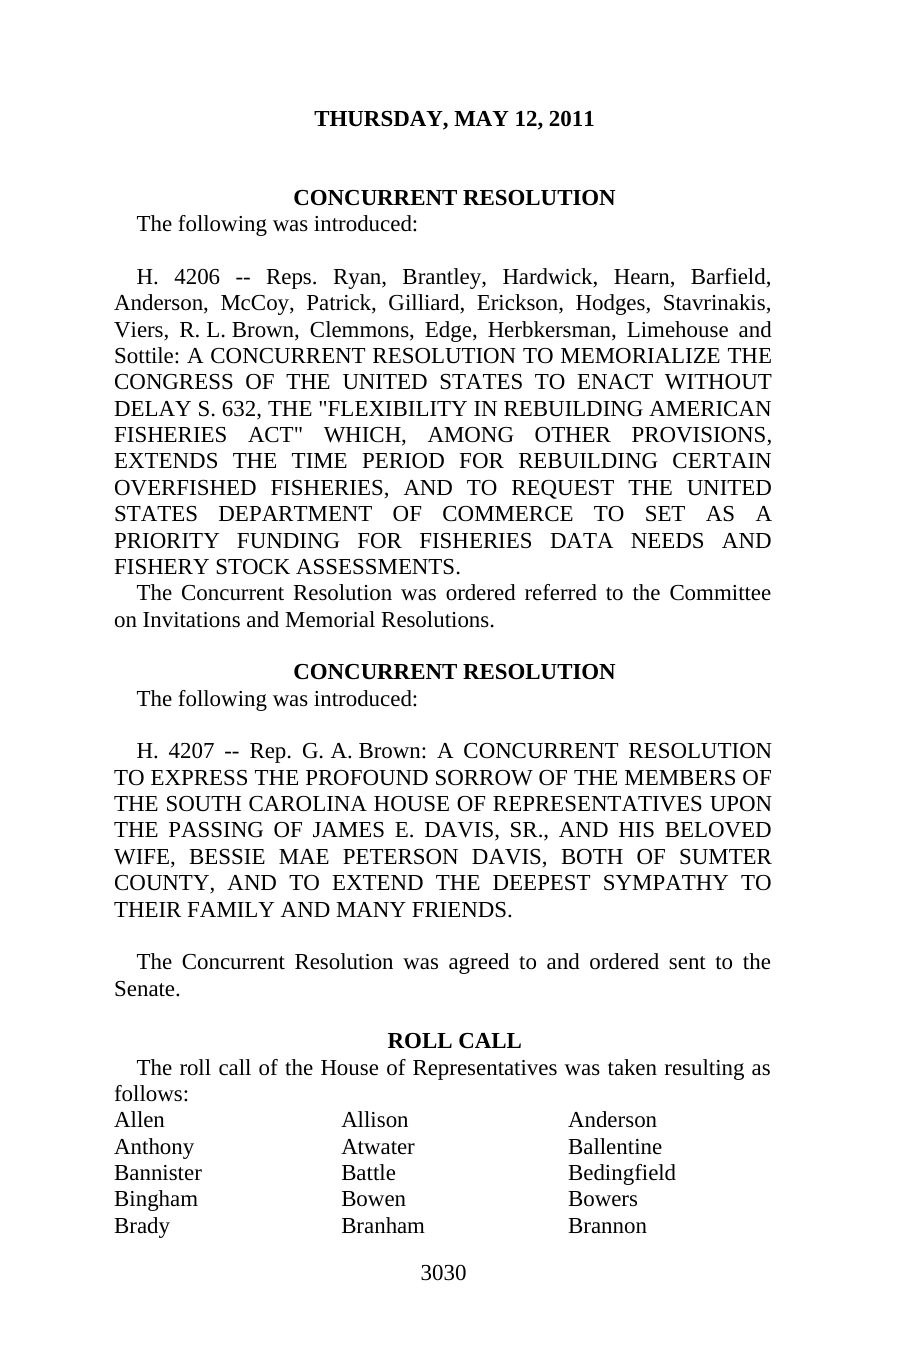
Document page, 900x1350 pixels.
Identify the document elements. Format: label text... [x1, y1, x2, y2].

text The following was introduced: [114, 210, 772, 237]
table_header Allen [103, 1106, 330, 1133]
text CONCURRENT RESOLUTION [114, 658, 772, 685]
text The Concurrent Resolution was ordered referred to the Committee on Invitations and Memorial Resolutions. [114, 579, 772, 632]
table_header Anderson [557, 1106, 784, 1133]
table_cell Brady [103, 1212, 330, 1238]
text H. 4207 -- Rep. G. A. Brown: A CONCURRENT RESOLUTION TO EXPRESS THE PROFOUND SORROW OF THE MEMBERS OF THE SOUTH CAROLINA HOUSE OF REPRESENTATIVES UPON THE PASSING OF JAMES E. DAVIS, SR., AND HIS BELOVED WIFE, BESSIE MAE PETERSON DAVIS, BOTH OF SUMTER COUNTY, AND TO EXTEND THE DEEPEST SYMPATHY TO THEIR FAMILY AND MANY FRIENDS. [114, 737, 772, 922]
table_cell Bannister [103, 1159, 330, 1186]
table_cell Bingham [103, 1186, 330, 1212]
table_header Allison [330, 1106, 557, 1133]
table_cell Brannon [557, 1212, 784, 1238]
text The roll call of the House of Representatives was taken resulting as follows: [114, 1054, 772, 1106]
text The Concurrent Resolution was agreed to and ordered sent to the Senate. [114, 948, 772, 1001]
table_cell Battle [330, 1159, 557, 1186]
text CONCURRENT RESOLUTION [114, 184, 772, 210]
text ROLL CALL [114, 1027, 772, 1054]
table_cell Bedingfield [557, 1159, 784, 1186]
text H. 4206 -- Reps. Ryan, Brantley, Hardwick, Hearn, Barfield, Anderson, McCoy, Patrick, Gilliard, Erickson, Hodges, Stavrinakis, Viers, R. L. Brown, Clemmons, Edge, Herbkersman, Limehouse and Sottile: A CONCURRENT RESOLUTION TO MEMORIALIZE THE CONGRESS OF THE UNITED STATES TO ENACT WITHOUT DELAY S. 632, THE "FLEXIBILITY IN REBUILDING AMERICAN FISHERIES ACT" WHICH, AMONG OTHER PROVISIONS, EXTENDS THE TIME PERIOD FOR REBUILDING CERTAIN OVERFISHED FISHERIES, AND TO REQUEST THE UNITED STATES DEPARTMENT OF COMMERCE TO SET AS A PRIORITY FUNDING FOR FISHERIES DATA NEEDS AND FISHERY STOCK ASSESSMENTS. [114, 263, 772, 579]
table_cell Anthony [103, 1133, 330, 1159]
table_cell Bowers [557, 1186, 784, 1212]
table_cell Branham [330, 1212, 557, 1238]
table_cell Bowen [330, 1186, 557, 1212]
table_cell Ballentine [557, 1133, 784, 1159]
table_cell Atwater [330, 1133, 557, 1159]
text The following was introduced: [114, 685, 772, 711]
